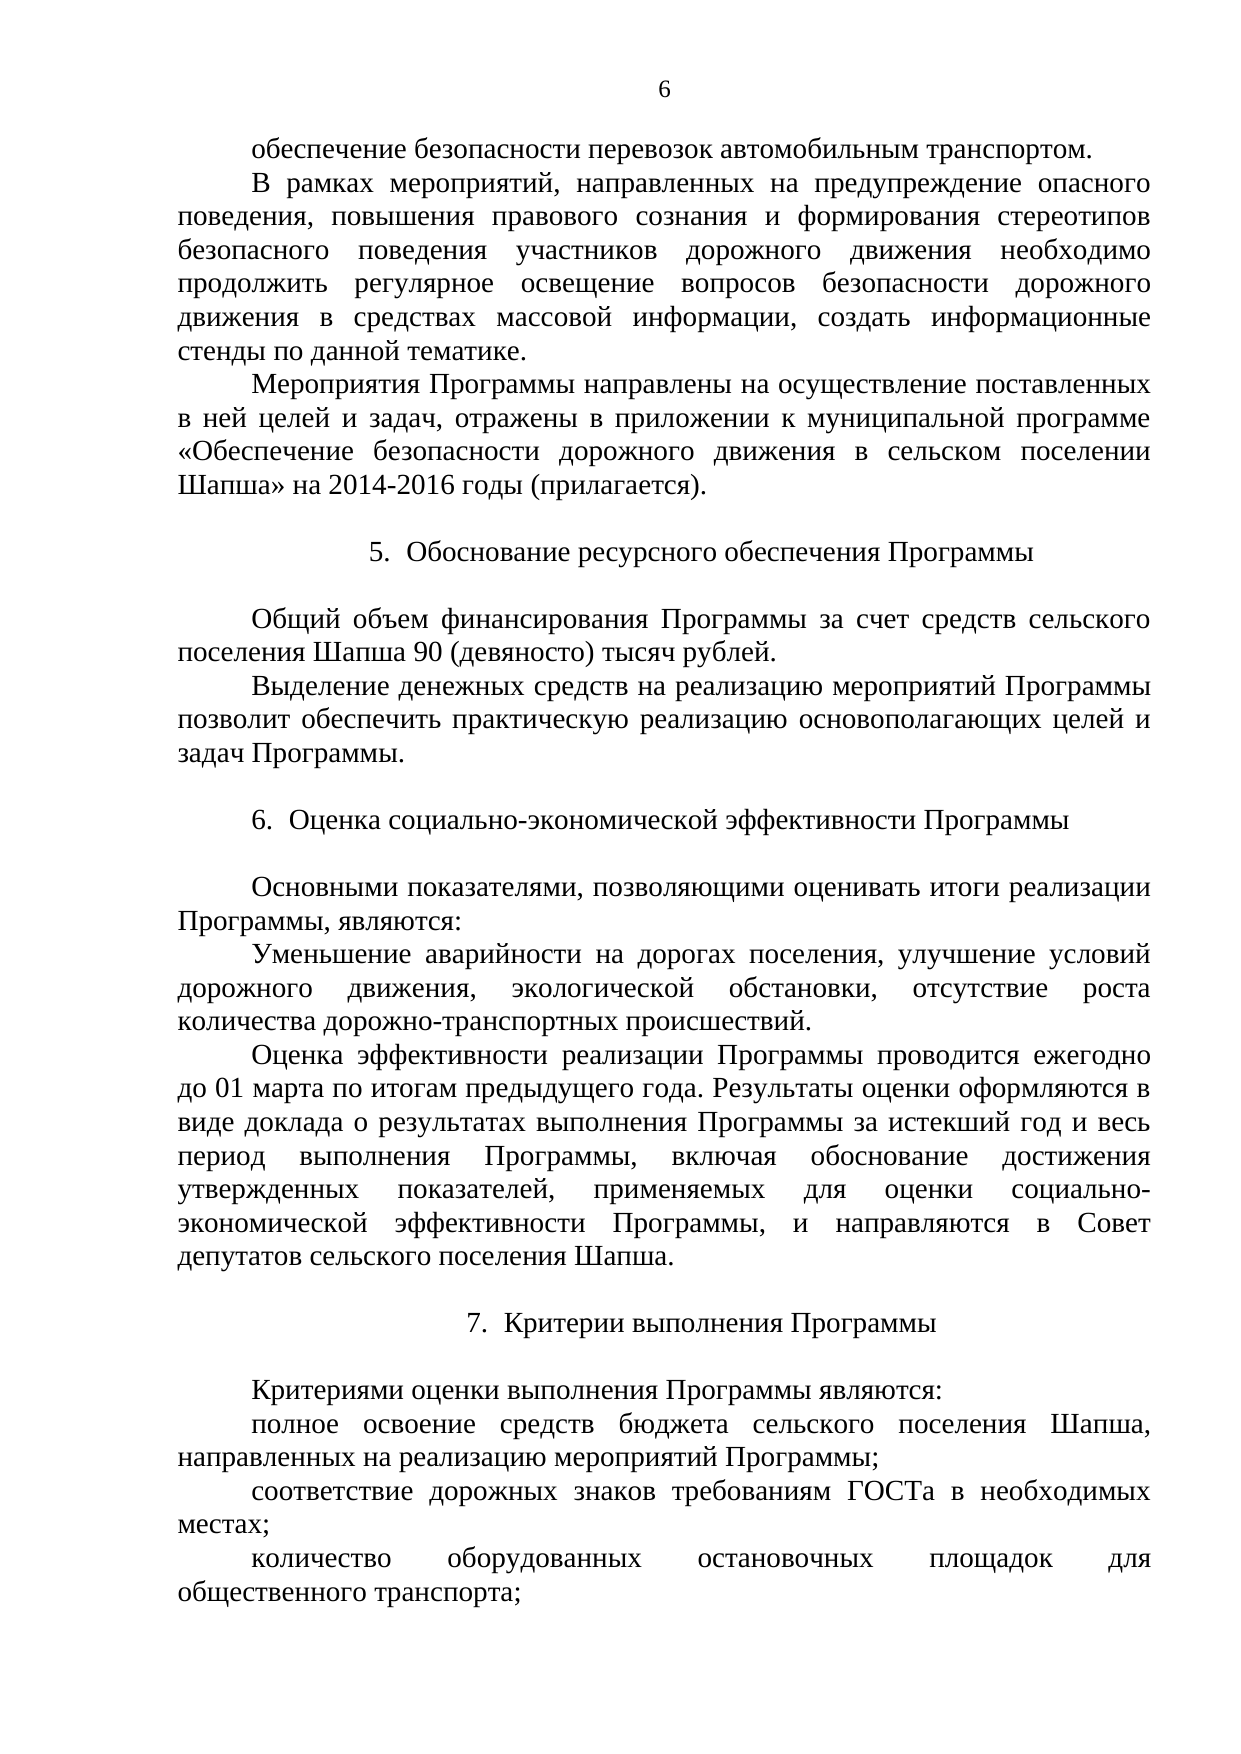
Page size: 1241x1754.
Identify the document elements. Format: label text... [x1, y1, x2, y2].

list Оценка социально-экономической эффективности Программы [251, 802, 1152, 836]
text Уменьшение аварийности на дорогах поселения, улучшение условий дорожного движения, экологической обстановки, отсутствие роста количества дорожно-транспортных происшествий. [177, 936, 1152, 1037]
text В рамках мероприятий, направленных на предупреждение опасного поведения, повышения правового сознания и формирования стереотипов безопасного поведения участников дорожного движения необходимо продолжить регулярное освещение вопросов безопасности дорожного движения в средствах массовой информации, создать информационные стенды по данной тематике. [177, 165, 1152, 366]
list Обоснование ресурсного обеспечения Программы [251, 534, 1152, 567]
text обеспечение безопасности перевозок автомобильным транспортом. [177, 131, 1152, 165]
text Выделение денежных средств на реализацию мероприятий Программы позволит обеспечить практическую реализацию основополагающих целей и задач Программы. [177, 668, 1152, 769]
text Оценка эффективности реализации Программы проводится ежегодно до 01 марта по итогам предыдущего года. Результаты оценки оформляются в виде доклада о результатах выполнения Программы за истекший год и весь период выполнения Программы, включая обоснование достижения утвержденных показателей, применяемых для оценки социально-экономической эффективности Программы, и направляются в Совет депутатов сельского поселения Шапша. [177, 1037, 1152, 1272]
text полное освоение средств бюджета сельского поселения Шапша, направленных на реализацию мероприятий Программы; [177, 1406, 1152, 1473]
text Мероприятия Программы направлены на осуществление поставленных в ней целей и задач, отражены в приложении к муниципальной программе «Обеспечение безопасности дорожного движения в сельском поселении Шапша» на 2014-2016 годы (прилагается). [177, 366, 1152, 500]
list Критерии выполнения Программы [251, 1305, 1152, 1339]
text Основными показателями, позволяющими оценивать итоги реализации Программы, являются: [177, 869, 1152, 936]
text соответствие дорожных знаков требованиям ГОСТа в необходимых местах; [177, 1473, 1152, 1540]
text Критериями оценки выполнения Программы являются: [177, 1372, 1152, 1406]
text количество оборудованных остановочных площадок для общественного транспорта; [177, 1540, 1152, 1607]
text Общий объем финансирования Программы за счет средств сельского поселения Шапша 90 (девяносто) тысяч рублей. [177, 601, 1152, 668]
